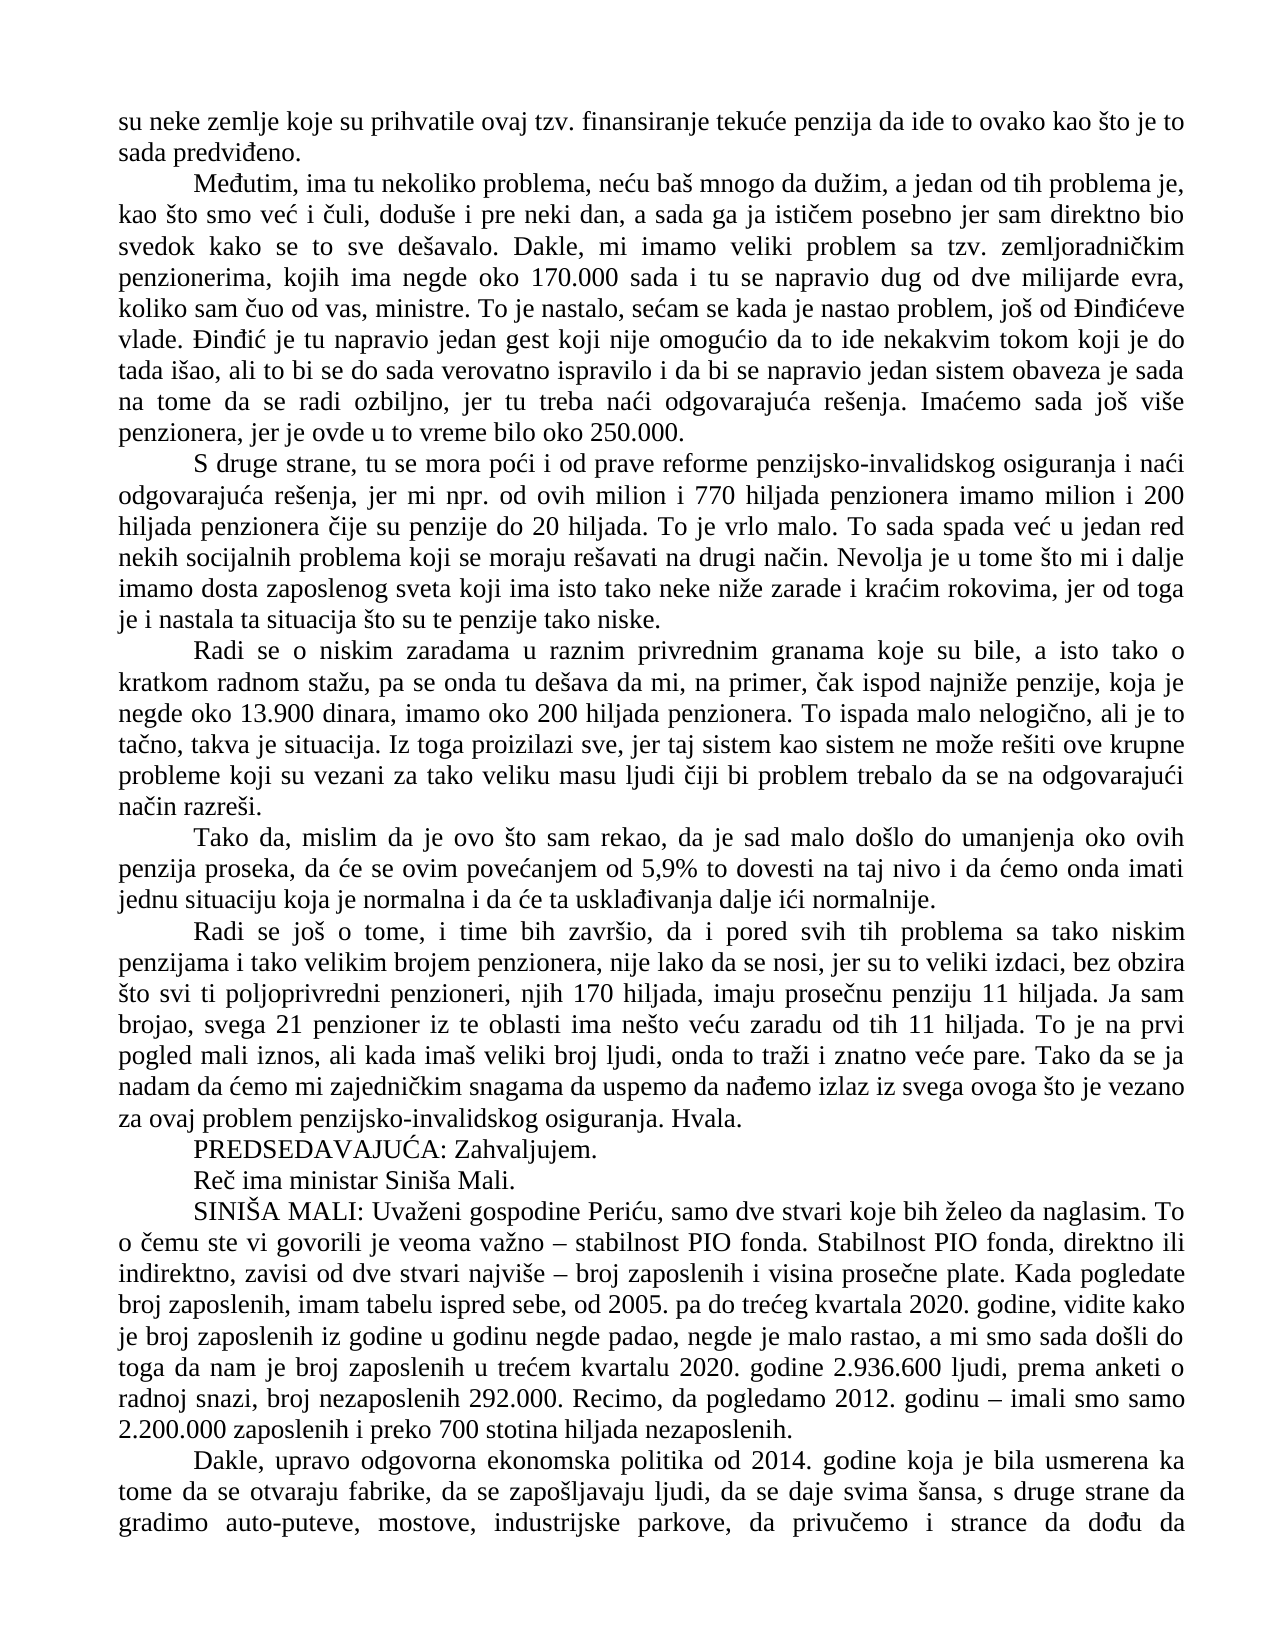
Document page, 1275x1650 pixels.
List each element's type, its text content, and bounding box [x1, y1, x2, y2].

text Radi se o niskim zaradama u raznim privrednim granama koje su bile, a isto tako o kratkom radnom stažu, pa se onda tu dešava da mi, na primer, čak ispod najniže penzije, koja je negde oko 13.900 dinara, imamo oko 200 hiljada penzionera. To ispada malo nelogično, ali je to tačno, takva je situacija. Iz toga proizilazi sve, jer taj sistem kao sistem ne može rešiti ove krupne probleme koji su vezani za tako veliku masu ljudi čiji bi problem trebalo da se na odgovarajući način razreši. [118, 634, 1186, 821]
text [118, 105, 1186, 167]
text Međutim, ima tu nekoliko problema, neću baš mnogo da dužim, a jedan od tih problema je, kao što smo već i čuli, doduše i pre neki dan, a sada ga ja ističem posebno jer sam direktno bio svedok kako se to sve dešavalo. Dakle, mi imamo veliki problem sa tzv. zemljoradničkim penzionerima, kojih ima negde oko 170.000 sada i tu se napravio dug od dve milijarde evra, koliko sam čuo od vas, ministre. To je nastalo, sećam se kada je nastao problem, još od Đinđićeve vlade. Đinđić je tu napravio jedan gest koji nije omogućio da to ide nekakvim tokom koji je do tada išao, ali to bi se do sada verovatno ispravilo i da bi se napravio jedan sistem obaveza je sada na tome da se radi ozbiljno, jer tu treba naći odgovarajuća rešenja. Imaćemo sada još više penzionera, jer je ovde u to vreme bilo oko 250.000. [118, 167, 1186, 448]
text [118, 1444, 1186, 1538]
text PREDSEDAVAJUĆA: Zahvaljujem. [118, 1133, 1186, 1164]
text S druge strane, tu se mora poći i od prave reforme penzijsko-invalidskog osiguranja i naći odgovarajuća rešenja, jer mi npr. od ovih milion i 770 hiljada penzionera imamo milion i 200 hiljada penzionera čije su penzije do 20 hiljada. To je vrlo malo. To sada spada već u jedan red nekih socijalnih problema koji se moraju rešavati na drugi način. Nevolja je u tome što mi i dalje imamo dosta zaposlenog sveta koji ima isto tako neke niže zarade i kraćim rokovima, jer od toga je i nastala ta situacija što su te penzije tako niske. [118, 448, 1186, 634]
text Radi se još o tome, i time bih završio, da i pored svih tih problema sa tako niskim penzijama i tako velikim brojem penzionera, nije lako da se nosi, jer su to veliki izdaci, bez obzira što svi ti poljoprivredni penzioneri, njih 170 hiljada, imaju prosečnu penziju 11 hiljada. Ja sam brojao, svega 21 penzioner iz te oblasti ima nešto veću zaradu od tih 11 hiljada. To je na prvi pogled mali iznos, ali kada imaš veliki broj ljudi, onda to traži i znatno veće pare. Tako da se ja nadam da ćemo mi zajedničkim snagama da uspemo da nađemo izlaz iz svega ovoga što je vezano za ovaj problem penzijsko-invalidskog osiguranja. Hvala. [118, 915, 1186, 1133]
text SINIŠA MALI: Uvaženi gospodine Periću, samo dve stvari koje bih želeo da naglasim. To o čemu ste vi govorili je veoma važno – stabilnost PIO fonda. Stabilnost PIO fonda, direktno ili indirektno, zavisi od dve stvari najviše – broj zaposlenih i visina prosečne plate. Kada pogledate broj zaposlenih, imam tabelu ispred sebe, od 2005. pa do trećeg kvartala 2020. godine, vidite kako je broj zaposlenih iz godine u godinu negde padao, negde je malo rastao, a mi smo sada došli do toga da nam je broj zaposlenih u trećem kvartalu 2020. godine 2.936.600 ljudi, prema anketi o radnoj snazi, broj nezaposlenih 292.000. Recimo, da pogledamo 2012. godinu – imali smo samo 2.200.000 zaposlenih i preko 700 stotina hiljada nezaposlenih. [118, 1195, 1186, 1444]
text Tako da, mislim da je ovo što sam rekao, da je sad malo došlo do umanjenja oko ovih penzija proseka, da će se ovim povećanjem od 5,9% to dovesti na taj nivo i da ćemo onda imati jednu situaciju koja je normalna i da će ta usklađivanja dalje ići normalnije. [118, 821, 1186, 915]
text Reč ima ministar Siniša Mali. [118, 1164, 1186, 1195]
